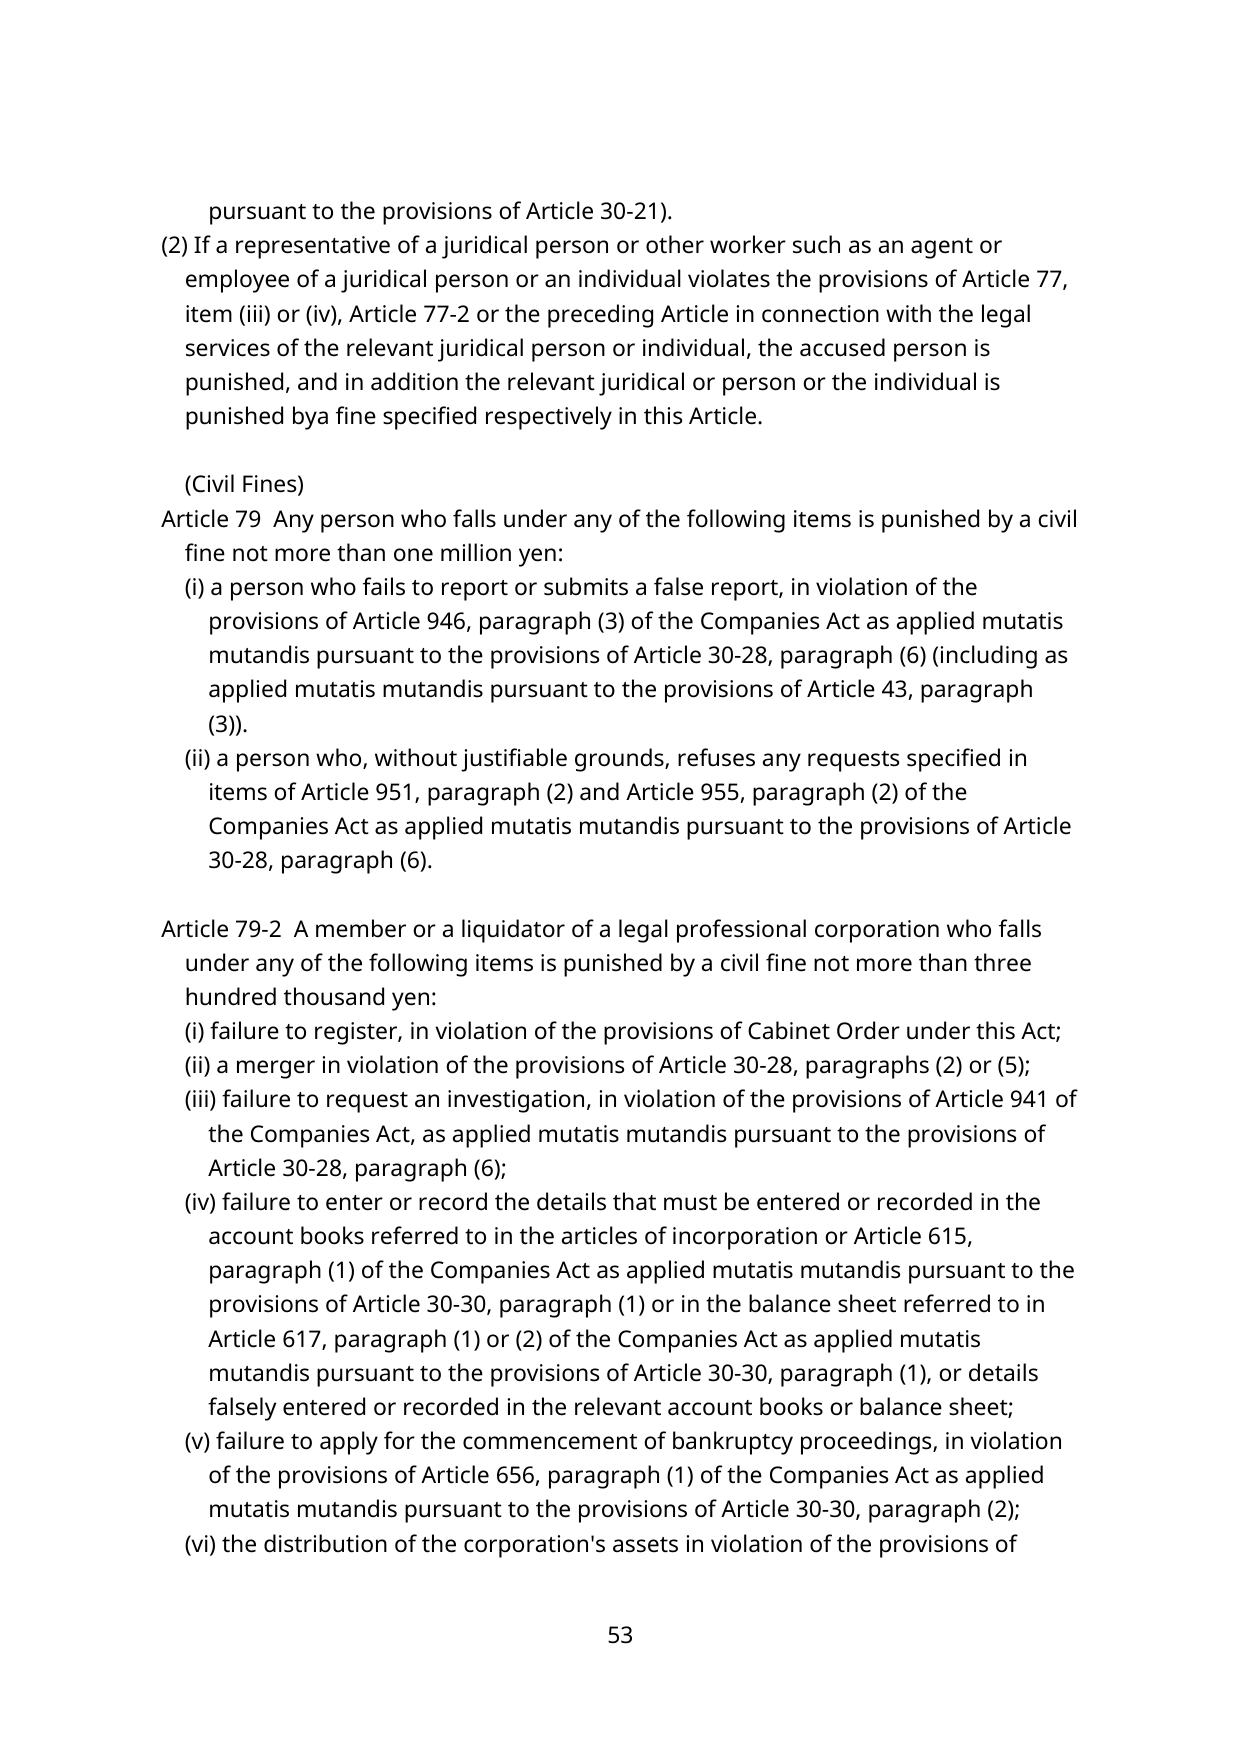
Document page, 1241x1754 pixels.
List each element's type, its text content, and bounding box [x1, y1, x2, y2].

text Article 79 Any person who falls under any of the following items is punished by a civil fine not more than one million yen: [161, 501, 1079, 569]
text (i) failure to register, in violation of the provisions of Cabinet Order under this Act; [184, 1014, 1079, 1048]
text (ii) a person who, without justifiable grounds, refuses any requests specified in items of Article 951, paragraph (2) and Article 955, paragraph (2) of the Companies Act as applied mutatis mutandis pursuant to the provisions of Article 30-28, paragraph (6). [184, 740, 1079, 877]
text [184, 194, 1079, 228]
text (iv) failure to enter or record the details that must be entered or recorded in the account books referred to in the articles of incorporation or Article 615, paragraph (1) of the Companies Act as applied mutatis mutandis pursuant to the provisions of Article 30-30, paragraph (1) or in the balance sheet referred to in Article 617, paragraph (1) or (2) of the Companies Act as applied mutatis mutandis pursuant to the provisions of Article 30-30, paragraph (1), or details falsely entered or recorded in the relevant account books or balance sheet; [184, 1184, 1079, 1424]
text (2) If a representative of a juridical person or other worker such as an agent or employee of a juridical person or an individual violates the provisions of Article 77, item (iii) or (iv), Article 77-2 or the preceding Article in connection with the legal services of the relevant juridical person or individual, the accused person is punished, and in addition the relevant juridical or person or the individual is punished bya fine specified respectively in this Article. [161, 228, 1079, 433]
text (iii) failure to request an investigation, in violation of the provisions of Article 941 of the Companies Act, as applied mutatis mutandis pursuant to the provisions of Article 30-28, paragraph (6); [184, 1082, 1079, 1184]
text (ii) a merger in violation of the provisions of Article 30-28, paragraphs (2) or (5); [184, 1048, 1079, 1082]
text Article 79-2 A member or a liquidator of a legal professional corporation who falls under any of the following items is punished by a civil fine not more than three hundred thousand yen: [161, 911, 1079, 1014]
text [184, 1526, 1079, 1560]
text (Civil Fines) [184, 467, 1079, 501]
text (v) failure to apply for the commencement of bankruptcy proceedings, in violation of the provisions of Article 656, paragraph (1) of the Companies Act as applied mutatis mutandis pursuant to the provisions of Article 30-30, paragraph (2); [184, 1424, 1079, 1526]
text (i) a person who fails to report or submits a false report, in violation of the provisions of Article 946, paragraph (3) of the Companies Act as applied mutatis mutandis pursuant to the provisions of Article 30-28, paragraph (6) (including as applied mutatis mutandis pursuant to the provisions of Article 43, paragraph (3)). [184, 569, 1079, 740]
